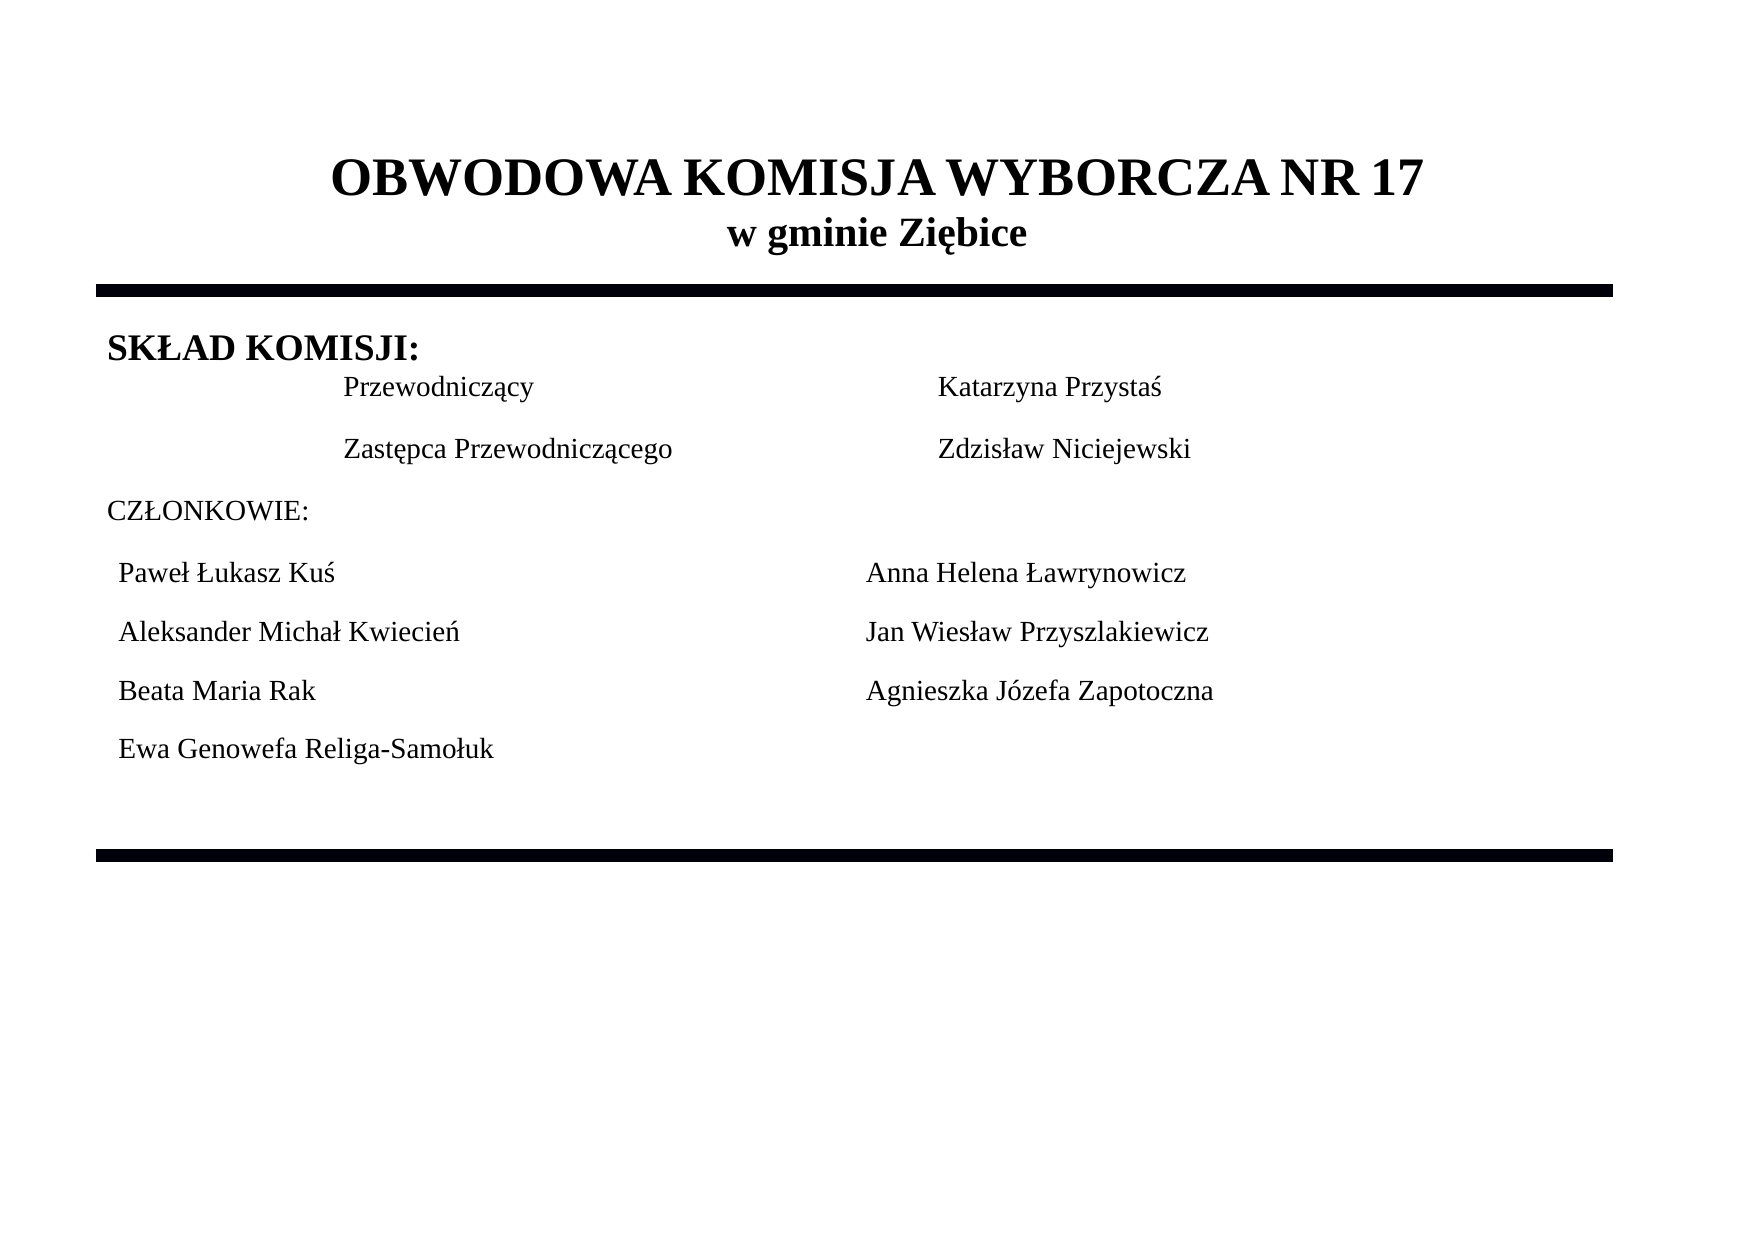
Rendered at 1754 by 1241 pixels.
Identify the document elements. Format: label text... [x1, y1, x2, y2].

table_header SKŁAD KOMISJI: Przewodniczący Katarzyna Przystaś Zastępca Przewodniczącego Zdzisław Niciejewski CZŁONKOWIE: [96, 297, 1613, 849]
text OBWODOWA KOMISJA WYBORCZA NR 17 [118, 145, 1636, 208]
text w gminie Ziębice [118, 208, 1636, 256]
